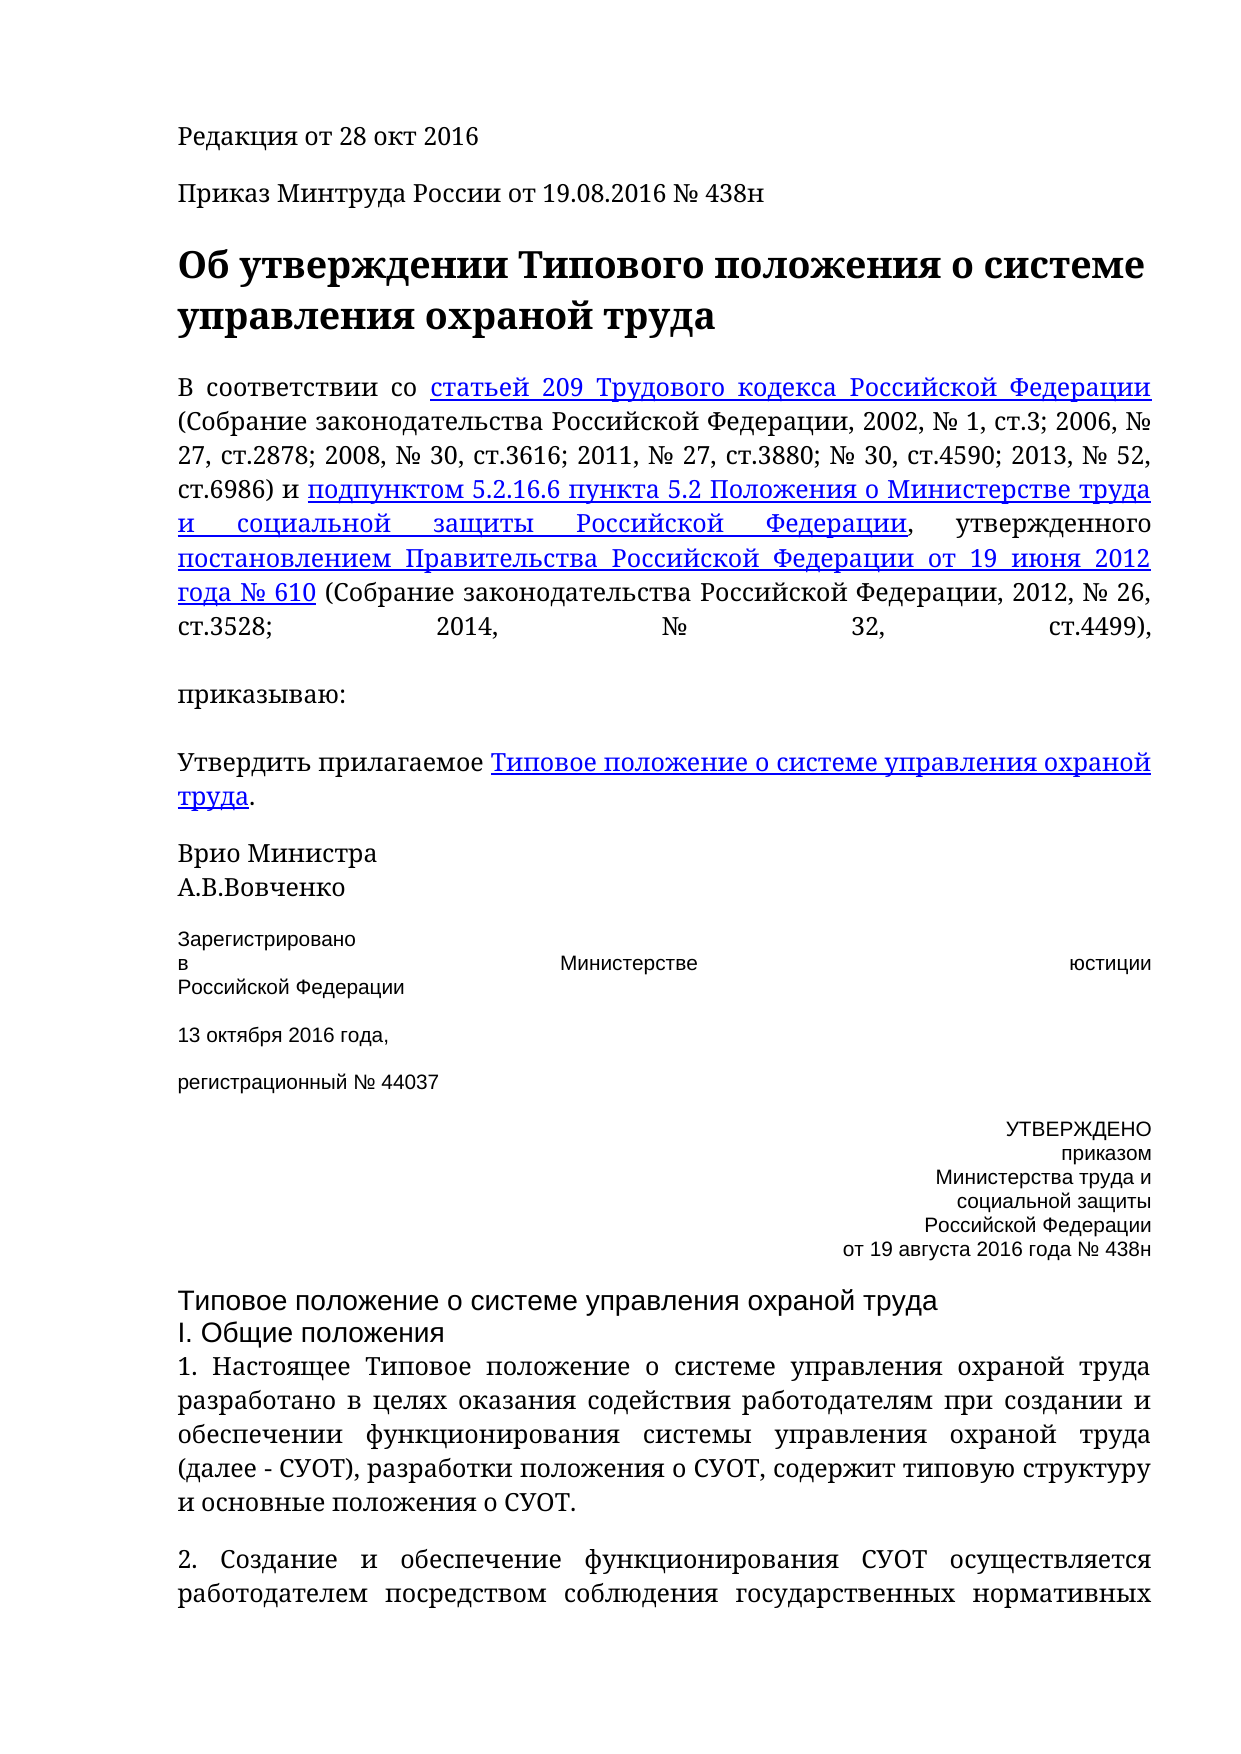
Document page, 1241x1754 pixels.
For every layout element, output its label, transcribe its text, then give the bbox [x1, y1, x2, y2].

text 1. Настоящее Типовое положение о системе управления охраной труда разработано в целях оказания содействия работодателям при создании и обеспечении функционирования системы управления охраной труда (далее - СУОТ), разработки положения о СУОТ, содержит типовую структуру и основные положения о СУОТ. [177, 1348, 1152, 1519]
text УТВЕРЖДЕНО приказом Министерства труда и социальной защиты Российской Федерации от 19 августа 2016 года № 438н6 [177, 1117, 1152, 1261]
text Приказ Минтруда России от 19.08.2016 № 438н [177, 175, 1152, 209]
text 13 октября 2016 года, [177, 1022, 1152, 1046]
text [177, 1542, 1152, 1610]
text Врио Министра А.В.Вовченко [177, 836, 1152, 904]
text Типовое положение о системе управления охраной труда [177, 1284, 1152, 1316]
text Редакция от 28 окт 2016 [177, 118, 1152, 152]
text Зарегистрировано в Министерстве юстиции Российской Федерации [177, 927, 1152, 999]
text В соответствии со статьей 209 Трудового кодекса Российской Федерации (Собрание законодательства Российской Федерации, 2002, № 1, ст.3; 2006, № 27, ст.2878; 2008, № 30, ст.3616; 2011, № 27, ст.3880; № 30, ст.4590; 2013, № 52, ст.6986) и подпунктом 5.2.16.6 пункта 5.2 Положения о Министерстве труда и социальной защиты Российской Федерации, утвержденного постановлением Правительства Российской Федерации от 19 июня 2012 года № 610 (Собрание законодательства Российской Федерации, 2012, № 26, ст.3528; 2014, № 32, ст.4499), приказываю: Утвердить прилагаемое Типовое положение о системе управления охраной труда. [177, 370, 1152, 813]
text регистрационный № 44037 [177, 1069, 1152, 1093]
subtitle Об утверждении Типового положения о системе управления охраной труда [177, 239, 1152, 341]
text I. Общие положения [177, 1316, 1152, 1348]
